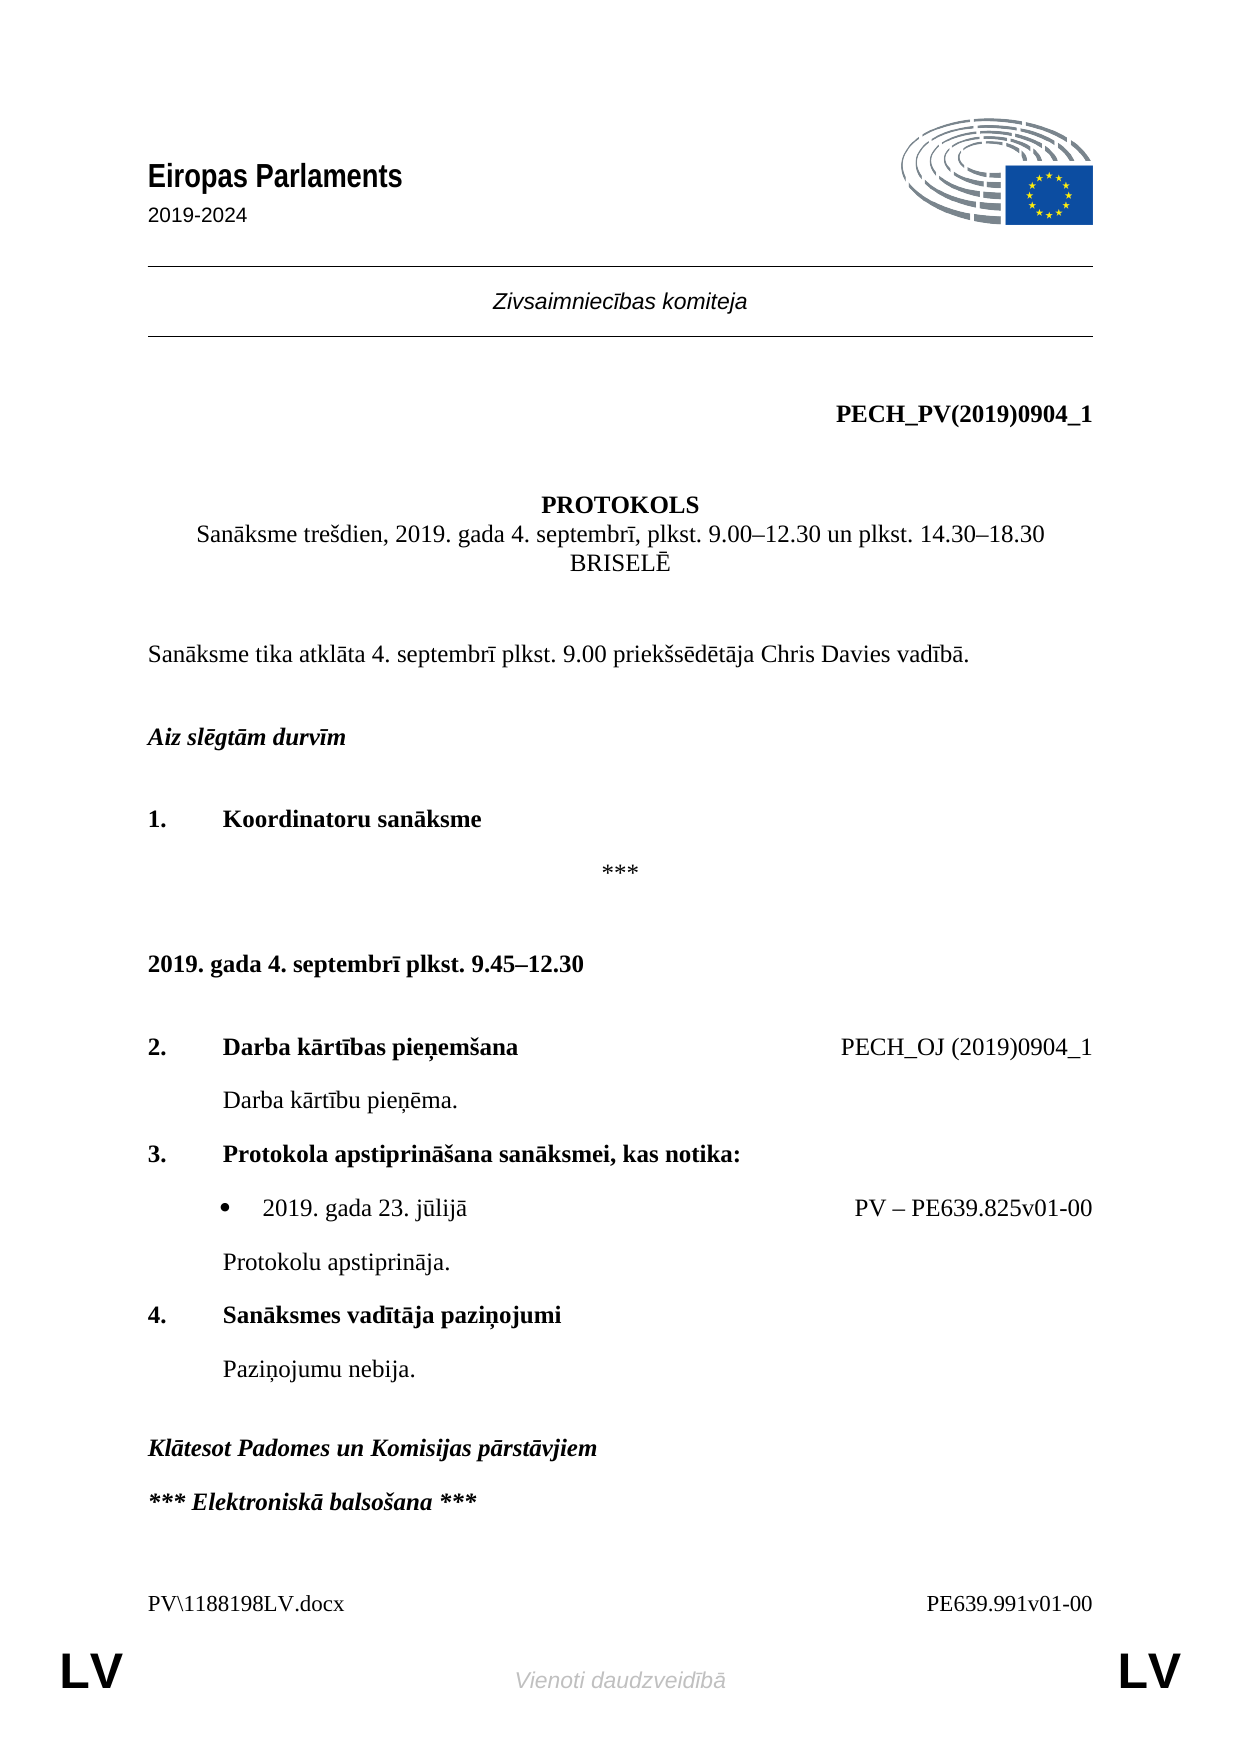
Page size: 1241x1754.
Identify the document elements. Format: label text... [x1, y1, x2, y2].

subtitle 1. Koordinatoru sanāksme [148, 804, 1093, 833]
text Aiz slēgtām durvīm [148, 722, 1093, 751]
subtitle 3. Protokola apstiprināšana sanāksmei, kas notika: [148, 1139, 1093, 1168]
subtitle 2. Darba kārtības pieņemšana PECH_OJ (2019)0904_1 [148, 1032, 1093, 1061]
text 2019. gada 4. septembrī plkst. 9.45–12.30 [148, 949, 1093, 978]
text Klātesot Padomes un Komisijas pārstāvjiem [148, 1433, 1093, 1462]
subtitle 4. Sanāksmes vadītāja paziņojumi [148, 1301, 1093, 1329]
text PECH_PV(2019)0904_1 [148, 399, 1093, 428]
text  2019. gada 23. jūlijā PV – PE639.825v01-00 [221, 1193, 1093, 1222]
text PROTOKOLS [148, 491, 1093, 519]
text Paziņojumu nebija. [223, 1354, 1093, 1383]
picture [901, 118, 1093, 225]
text BRISELĒ [148, 548, 1093, 577]
text *** Elektroniskā balsošana *** [148, 1487, 1093, 1516]
table_header [856, 118, 1093, 266]
text Protokolu apstiprināja. [223, 1247, 1093, 1276]
text Sanāksme tika atklāta 4. septembrī plkst. 9.00 priekšsēdētāja Chris Davies vadībā. [148, 639, 1093, 668]
table_header Eiropas Parlaments 2019-2024 [148, 118, 856, 266]
text *** [148, 858, 1093, 887]
text <Commission>{PECH}Zivsaimniecības komiteja</Commission> [148, 288, 1093, 314]
text Sanāksme trešdien, 2019. gada 4. septembrī, plkst. 9.00–12.30 un plkst. 14.30–18.30 [148, 519, 1093, 548]
text Darba kārtību pieņēma. [223, 1086, 1093, 1114]
